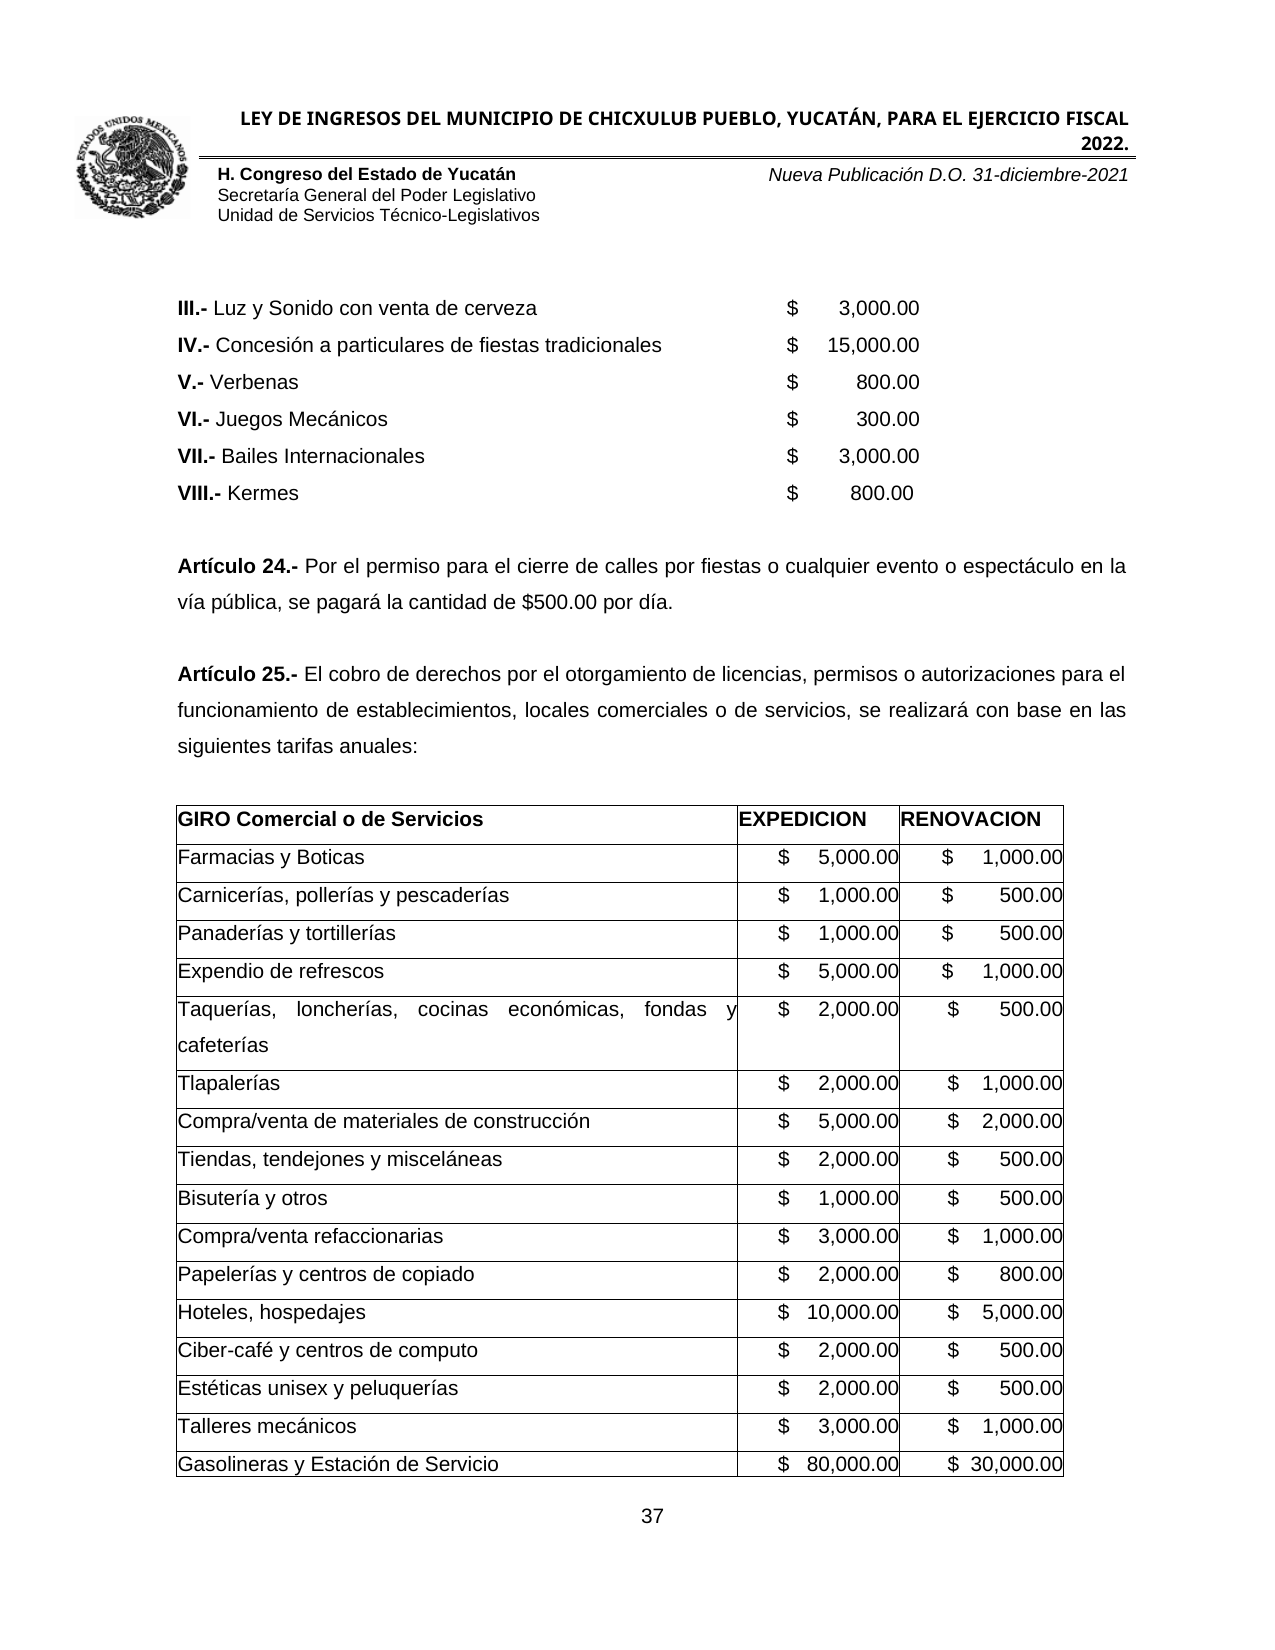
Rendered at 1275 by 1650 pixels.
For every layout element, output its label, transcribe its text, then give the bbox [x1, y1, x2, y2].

table_cell $ 1,000.00 [900, 845, 1063, 882]
table_cell $ 5,000.00 [738, 1109, 899, 1146]
table_cell $ 500.00 [900, 1376, 1063, 1413]
table_cell Ciber-café y centros de computo [177, 1338, 737, 1375]
table_cell $ 10,000.00 [738, 1300, 899, 1337]
table_cell V.- Verbenas [177, 370, 787, 407]
table_cell Talleres mecánicos [177, 1414, 737, 1451]
table_cell Carnicerías, pollerías y pescaderías [177, 883, 737, 920]
table_cell $ 2,000.00 [900, 1109, 1063, 1146]
table_cell III.- Luz y Sonido con venta de cerveza [177, 295, 787, 332]
table_cell $ 500.00 [900, 1338, 1063, 1375]
table_cell Tlapalerías [177, 1071, 737, 1108]
table_cell Expendio de refrescos [177, 959, 737, 996]
table_cell $ 1,000.00 [738, 1185, 899, 1222]
table_cell $ 15,000.00 [787, 333, 1044, 369]
table_cell $ 3,000.00 [738, 1224, 899, 1261]
table_cell $ 800.00 [900, 1262, 1063, 1299]
table_cell $ 5,000.00 [900, 1300, 1063, 1337]
table_cell $ 5,000.00 [738, 959, 899, 996]
table_cell VIII.- Kermes [177, 481, 787, 518]
table_header GIRO Comercial o de Servicios [177, 806, 737, 843]
table_cell Tiendas, tendejones y misceláneas [177, 1147, 737, 1184]
table_cell $ 3,000.00 [738, 1414, 899, 1451]
table_cell $ 3,000.00 [787, 444, 1044, 481]
table_cell $ 80,000.00 [738, 1452, 899, 1476]
table_cell $ 800.00 [787, 370, 1044, 407]
table_cell $ 2,000.00 [738, 1338, 899, 1375]
table_cell IV.- Concesión a particulares de fiestas tradicionales [177, 333, 787, 369]
table_cell $ 1,000.00 [900, 1414, 1063, 1451]
table_cell $ 500.00 [900, 1147, 1063, 1184]
table_cell Papelerías y centros de copiado [177, 1262, 737, 1299]
table_cell $ 1,000.00 [738, 921, 899, 958]
table_cell Taquerías, loncherías, cocinas económicas, fondas y cafeterías [177, 997, 737, 1070]
table_cell Panaderías y tortillerías [177, 921, 737, 958]
table_cell $ 1,000.00 [900, 959, 1063, 996]
table_cell $ 2,000.00 [738, 1147, 899, 1184]
table_cell $ 2,000.00 [738, 1071, 899, 1108]
table_cell $ 2,000.00 [738, 997, 899, 1070]
table_cell Bisutería y otros [177, 1185, 737, 1222]
table_header EXPEDICION [738, 806, 899, 843]
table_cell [177, 1452, 737, 1476]
table_header RENOVACION [900, 806, 1063, 843]
table_cell $ 1,000.00 [900, 1224, 1063, 1261]
text Artículo 24.- Por el permiso para el cierre de calles por fiestas o cualquier evento o espectáculo en la vía pública, se pagará la cantidad de $500.00 por día. [177, 554, 1127, 614]
table_cell $ 5,000.00 [738, 845, 899, 882]
table_cell VII.- Bailes Internacionales [177, 444, 787, 481]
table_cell $ 30,000.00 [900, 1452, 1063, 1476]
table_cell $ 500.00 [900, 921, 1063, 958]
table_cell $ 1,000.00 [900, 1071, 1063, 1108]
table_cell $ 2,000.00 [738, 1262, 899, 1299]
text Artículo 25.- El cobro de derechos por el otorgamiento de licencias, permisos o autorizaciones para el funcionamiento de establecimientos, locales comerciales o de servicios, se realizará con base en las siguientes tarifas anuales: [177, 662, 1127, 757]
table_cell $ 3,000.00 [787, 295, 1044, 332]
table_cell $ 2,000.00 [738, 1376, 899, 1413]
table_cell $ 1,000.00 [738, 883, 899, 920]
table_cell $ 500.00 [900, 883, 1063, 920]
table_cell Estéticas unisex y peluquerías [177, 1376, 737, 1413]
table_cell VI.- Juegos Mecánicos [177, 407, 787, 444]
table_cell $ 300.00 [787, 407, 1044, 444]
table_cell Compra/venta de materiales de construcción [177, 1109, 737, 1146]
table_cell Hoteles, hospedajes [177, 1300, 737, 1337]
table_cell $ 500.00 [900, 1185, 1063, 1222]
table_cell $ 800.00 [787, 481, 1044, 518]
table_cell $ 500.00 [900, 997, 1063, 1070]
table_cell Compra/venta refaccionarias [177, 1224, 737, 1261]
table_cell Farmacias y Boticas [177, 845, 737, 882]
